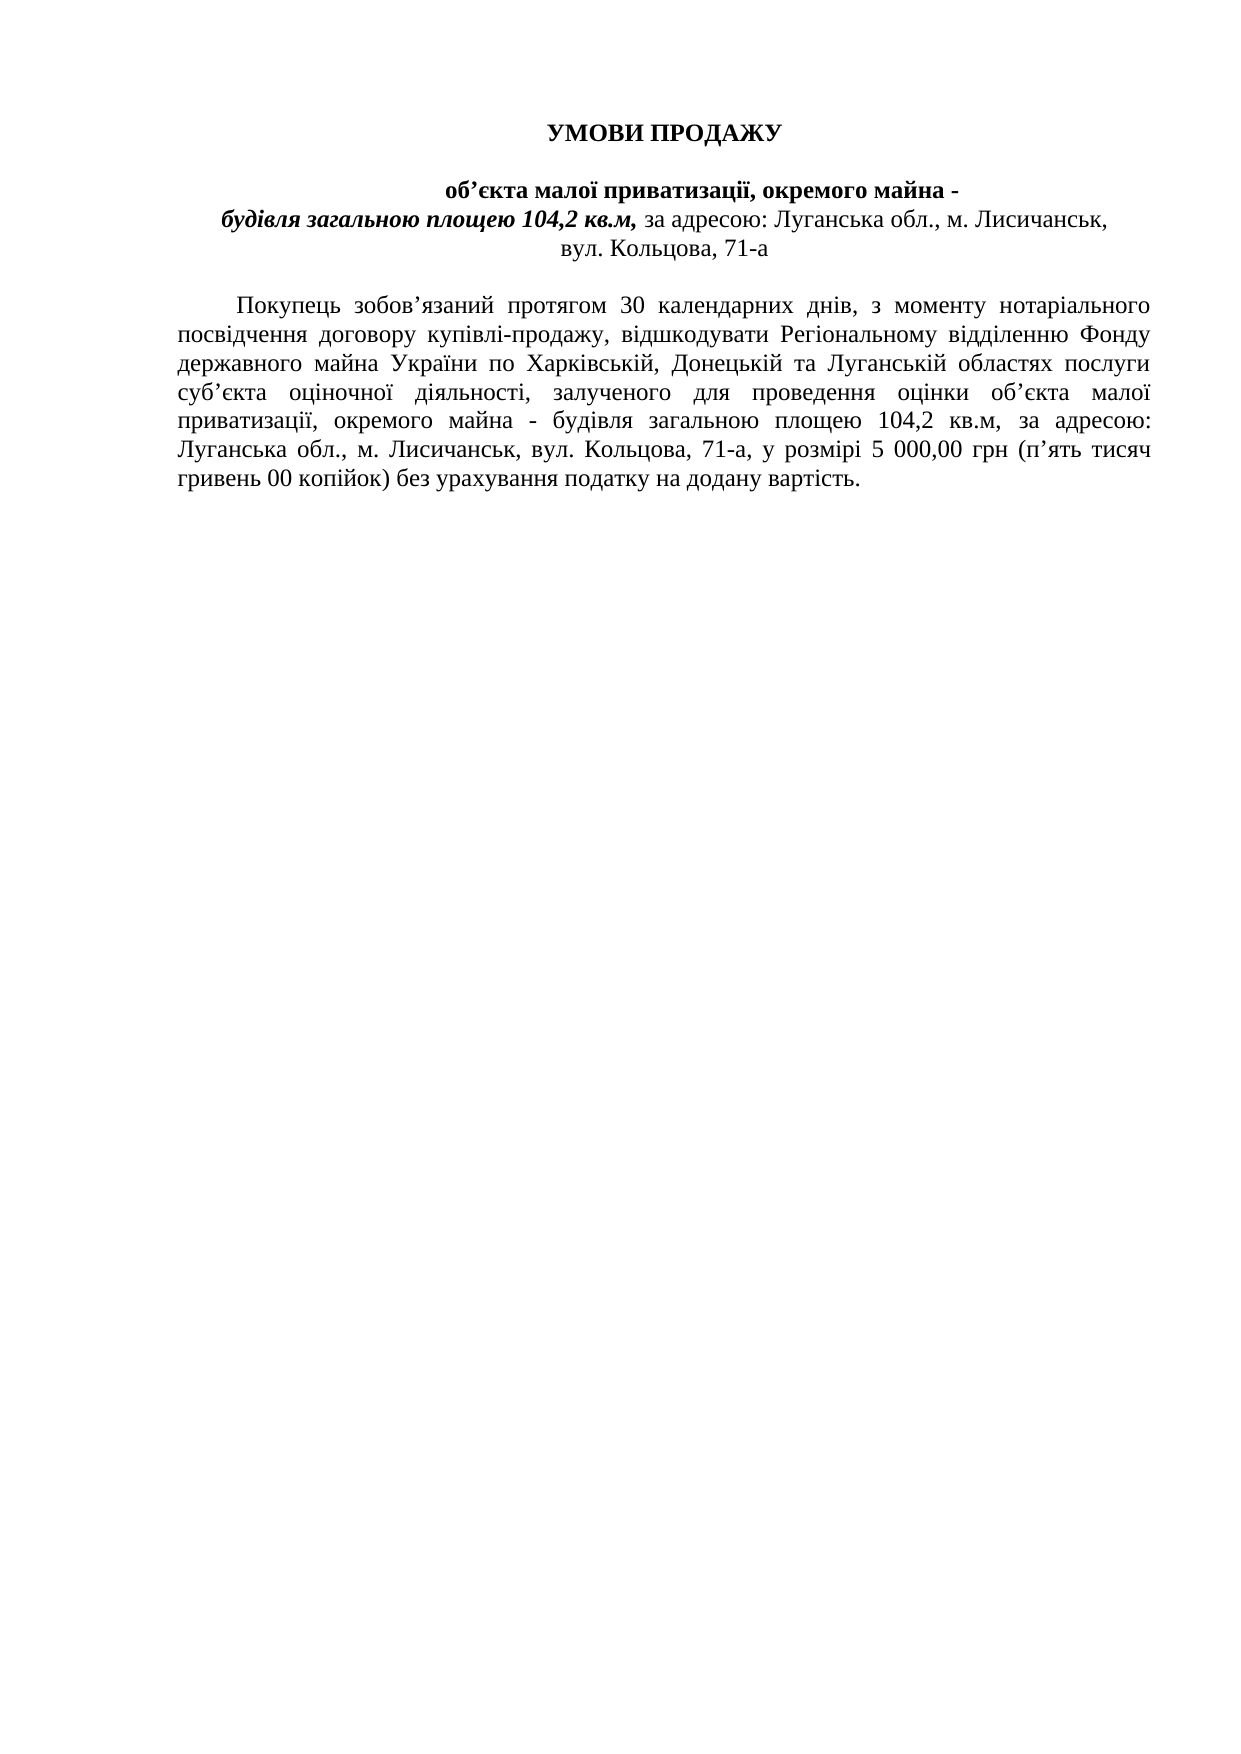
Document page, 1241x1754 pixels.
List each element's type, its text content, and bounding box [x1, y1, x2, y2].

text УМОВИ ПРОДАЖУ [177, 118, 1152, 147]
text будівля загальною площею 104,2 кв.м, за адресою: Луганська обл., м. Лисичанськ, вул. Кольцова, 71-а [177, 204, 1152, 291]
text об’єкта малої приватизації, окремого майна - [252, 176, 1152, 204]
text Покупець зобов’язаний протягом 30 календарних днів, з моменту нотаріального посвідчення договору купівлі-продажу, відшкодувати Регіональному відділенню Фонду державного майна України по Харківській, Донецькій та Луганській областях послуги суб’єкта оціночної діяльності, залученого для проведення оцінки об’єкта малої приватизації, окремого майна - будівля загальною площею 104,2 кв.м, за адресою: Луганська обл., м. Лисичанськ, вул. Кольцова, 71-а, у розмірі 5 000,00 грн (п’ять тисяч гривень 00 копійок) без урахування податку на додану вартість. [177, 291, 1152, 492]
